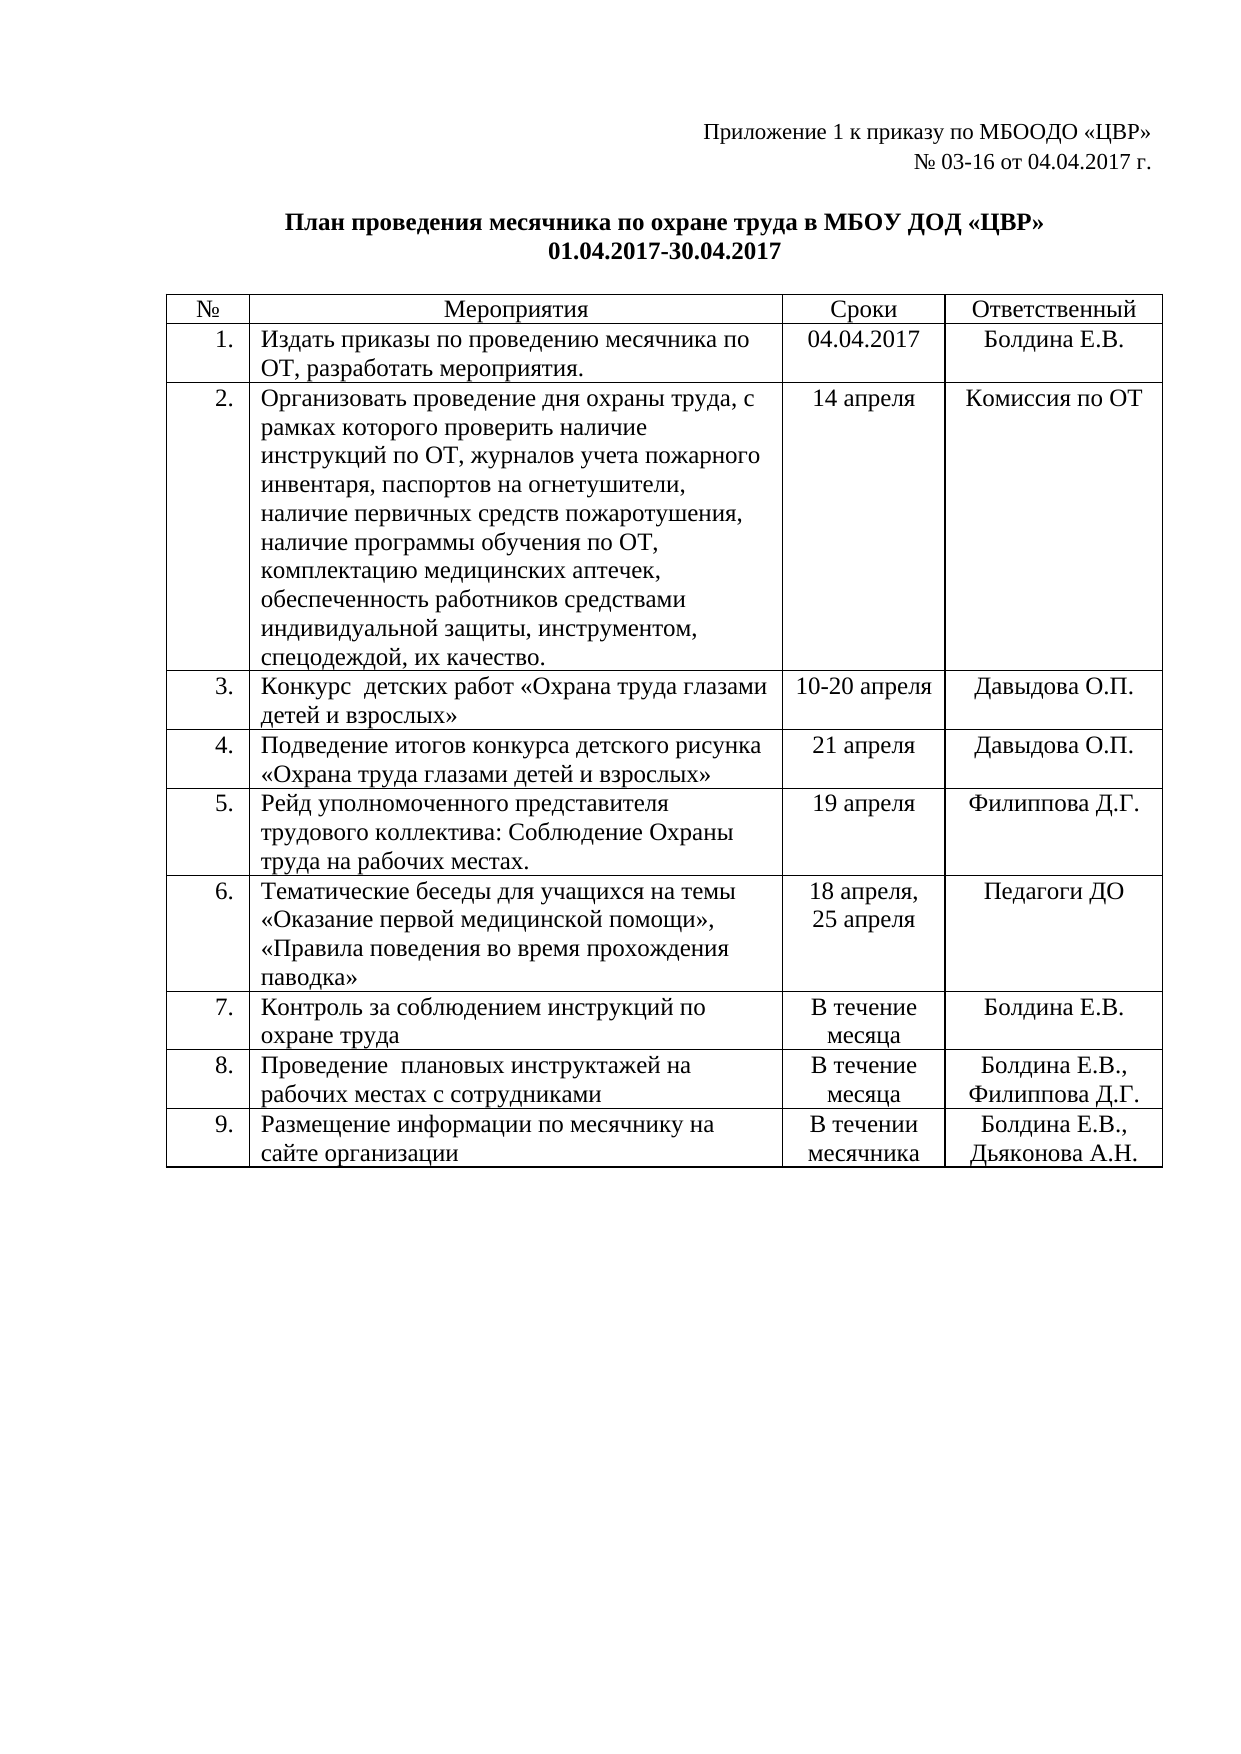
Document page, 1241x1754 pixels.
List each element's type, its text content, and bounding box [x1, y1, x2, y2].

table_cell Давыдова О.П. [946, 730, 1162, 787]
table_header Мероприятия [250, 295, 782, 323]
table_cell Педагоги ДО [946, 876, 1162, 991]
table_cell Комиссия по ОТ [946, 383, 1162, 670]
text № 03-16 от 04.04.2017 г. [177, 148, 1152, 175]
table_cell 18 апреля, 25 апреля [783, 876, 944, 991]
table_cell Размещение информации по месячнику на сайте организации [250, 1109, 782, 1166]
table_cell В течение месяца [783, 992, 944, 1049]
table_cell Проведение плановых инструктажей на рабочих местах с сотрудниками [250, 1050, 782, 1108]
table_header Ответственный [946, 295, 1162, 323]
table_cell [167, 730, 249, 787]
table_cell Конкурс детских работ «Охрана труда глазами детей и взрослых» [250, 671, 782, 729]
table_cell Рейд уполномоченного представителя трудового коллектива: Соблюдение Охраны труда на рабочих местах. [250, 789, 782, 875]
table_cell Издать приказы по проведению месячника по ОТ, разработать мероприятия. [250, 324, 782, 382]
table_cell В течение месяца [783, 1050, 944, 1108]
table_cell [167, 1050, 249, 1108]
table_cell 14 апреля [783, 383, 944, 670]
text 01.04.2017-30.04.2017 [177, 236, 1152, 265]
table_cell 04.04.2017 [783, 324, 944, 382]
table_cell Контроль за соблюдением инструкций по охране труда [250, 992, 782, 1049]
table_cell Филиппова Д.Г. [946, 789, 1162, 875]
table_header Сроки [783, 295, 944, 323]
table_cell [167, 992, 249, 1049]
table_header № [167, 295, 249, 323]
table_cell Организовать проведение дня охраны труда, с рамках которого проверить наличие инструкций по ОТ, журналов учета пожарного инвентаря, паспортов на огнетушители, наличие первичных средств пожаротушения, наличие программы обучения по ОТ, комплектацию медицинских аптечек, обеспеченность работников средствами индивидуальной защиты, инструментом, спецодеждой, их качество. [250, 383, 782, 670]
table_cell 19 апреля [783, 789, 944, 875]
table_cell [167, 1109, 249, 1166]
table_cell [167, 671, 249, 729]
table_cell Давыдова О.П. [946, 671, 1162, 729]
table_cell В течении месячника [783, 1109, 944, 1166]
table_cell [167, 383, 249, 670]
table_cell [167, 324, 249, 382]
text План проведения месячника по охране труда в МБОУ ДОД «ЦВР» [177, 207, 1152, 236]
table_cell Подведение итогов конкурса детского рисунка «Охрана труда глазами детей и взрослых» [250, 730, 782, 787]
table_cell [167, 876, 249, 991]
table_cell 10-20 апреля [783, 671, 944, 729]
table_cell 21 апреля [783, 730, 944, 787]
table_cell Болдина Е.В. [946, 992, 1162, 1049]
table_cell [167, 789, 249, 875]
table_cell Болдина Е.В., Дьяконова А.Н. [946, 1109, 1162, 1166]
table_cell Болдина Е.В., Филиппова Д.Г. [946, 1050, 1162, 1108]
text Приложение 1 к приказу по МБООДО «ЦВР» [177, 118, 1152, 144]
table_cell Болдина Е.В. [946, 324, 1162, 382]
table_cell Тематические беседы для учащихся на темы «Оказание первой медицинской помощи», «Правила поведения во время прохождения паводка» [250, 876, 782, 991]
